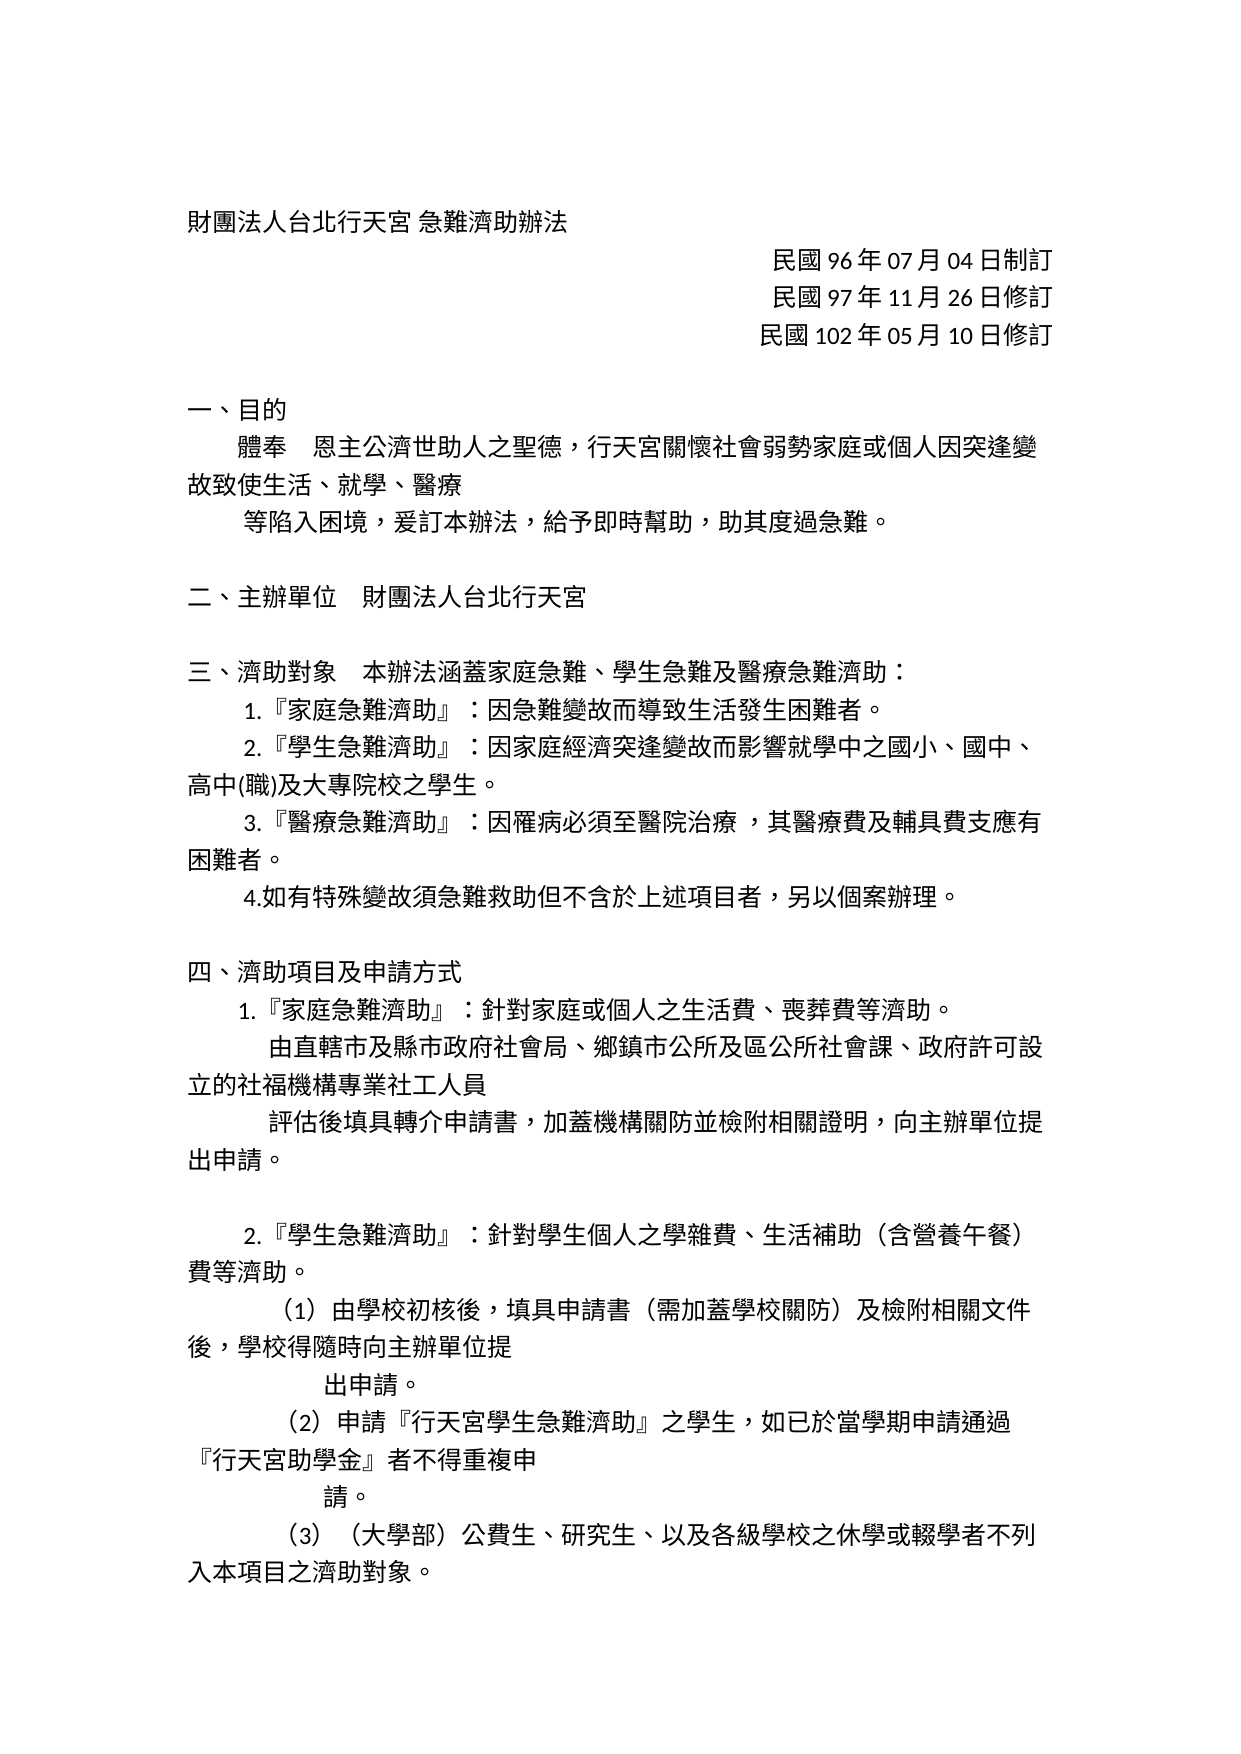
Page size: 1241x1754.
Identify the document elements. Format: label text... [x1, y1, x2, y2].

text 民國102年05月10日修訂 [187, 314, 1053, 352]
text 二、主辦單位 財團法人台北行天宮 [187, 577, 1053, 614]
text 3.『醫療急難濟助』：因罹病必須至醫院治療 ，其醫療費及輔具費支應有困難者。 [187, 802, 1053, 877]
text 出申請。 [187, 1364, 1053, 1402]
text 1.『家庭急難濟助』：針對家庭或個人之生活費、喪葬費等濟助。 [187, 989, 1053, 1027]
text 三、濟助對象 本辦法涵蓋家庭急難、學生急難及醫療急難濟助： [187, 652, 1053, 689]
text 2.『學生急難濟助』：針對學生個人之學雜費、生活補助（含營養午餐）費等濟助。 [187, 1214, 1053, 1289]
text 評估後填具轉介申請書，加蓋機構關防並檢附相關證明，向主辦單位提出申請。 [187, 1102, 1053, 1177]
text 財團法人台北行天宮 急難濟助辦法 [187, 202, 1053, 239]
text 民國96年07月04日制訂 [187, 239, 1053, 277]
text 由直轄市及縣市政府社會局、鄉鎮市公所及區公所社會課、政府許可設立的社福機構專業社工人員 [187, 1027, 1053, 1102]
text 等陷入困境，爰訂本辦法，給予即時幫助，助其度過急難。 [187, 502, 1053, 539]
text 民國97年11月26日修訂 [187, 277, 1053, 314]
text 1.『家庭急難濟助』：因急難變故而導致生活發生困難者。 [187, 689, 1053, 727]
text （3）（大學部）公費生、研究生、以及各級學校之休學或輟學者不列入本項目之濟助對象。 [187, 1514, 1053, 1589]
text 一、目的 [187, 389, 1053, 427]
text 請。 [187, 1477, 1053, 1514]
text （1）由學校初核後，填具申請書（需加蓋學校關防）及檢附相關文件後，學校得隨時向主辦單位提 [187, 1289, 1053, 1364]
text （2）申請『行天宮學生急難濟助』之學生，如已於當學期申請通過『行天宮助學金』者不得重複申 [187, 1402, 1053, 1477]
text 體奉 恩主公濟世助人之聖德，行天宮關懷社會弱勢家庭或個人因突逢變故致使生活、就學、醫療 [187, 427, 1053, 502]
text 2.『學生急難濟助』：因家庭經濟突逢變故而影響就學中之國小、國中、高中(職)及大專院校之學生。 [187, 727, 1053, 802]
text 4.如有特殊變故須急難救助但不含於上述項目者，另以個案辦理。 [187, 877, 1053, 914]
text 四、濟助項目及申請方式 [187, 952, 1053, 989]
